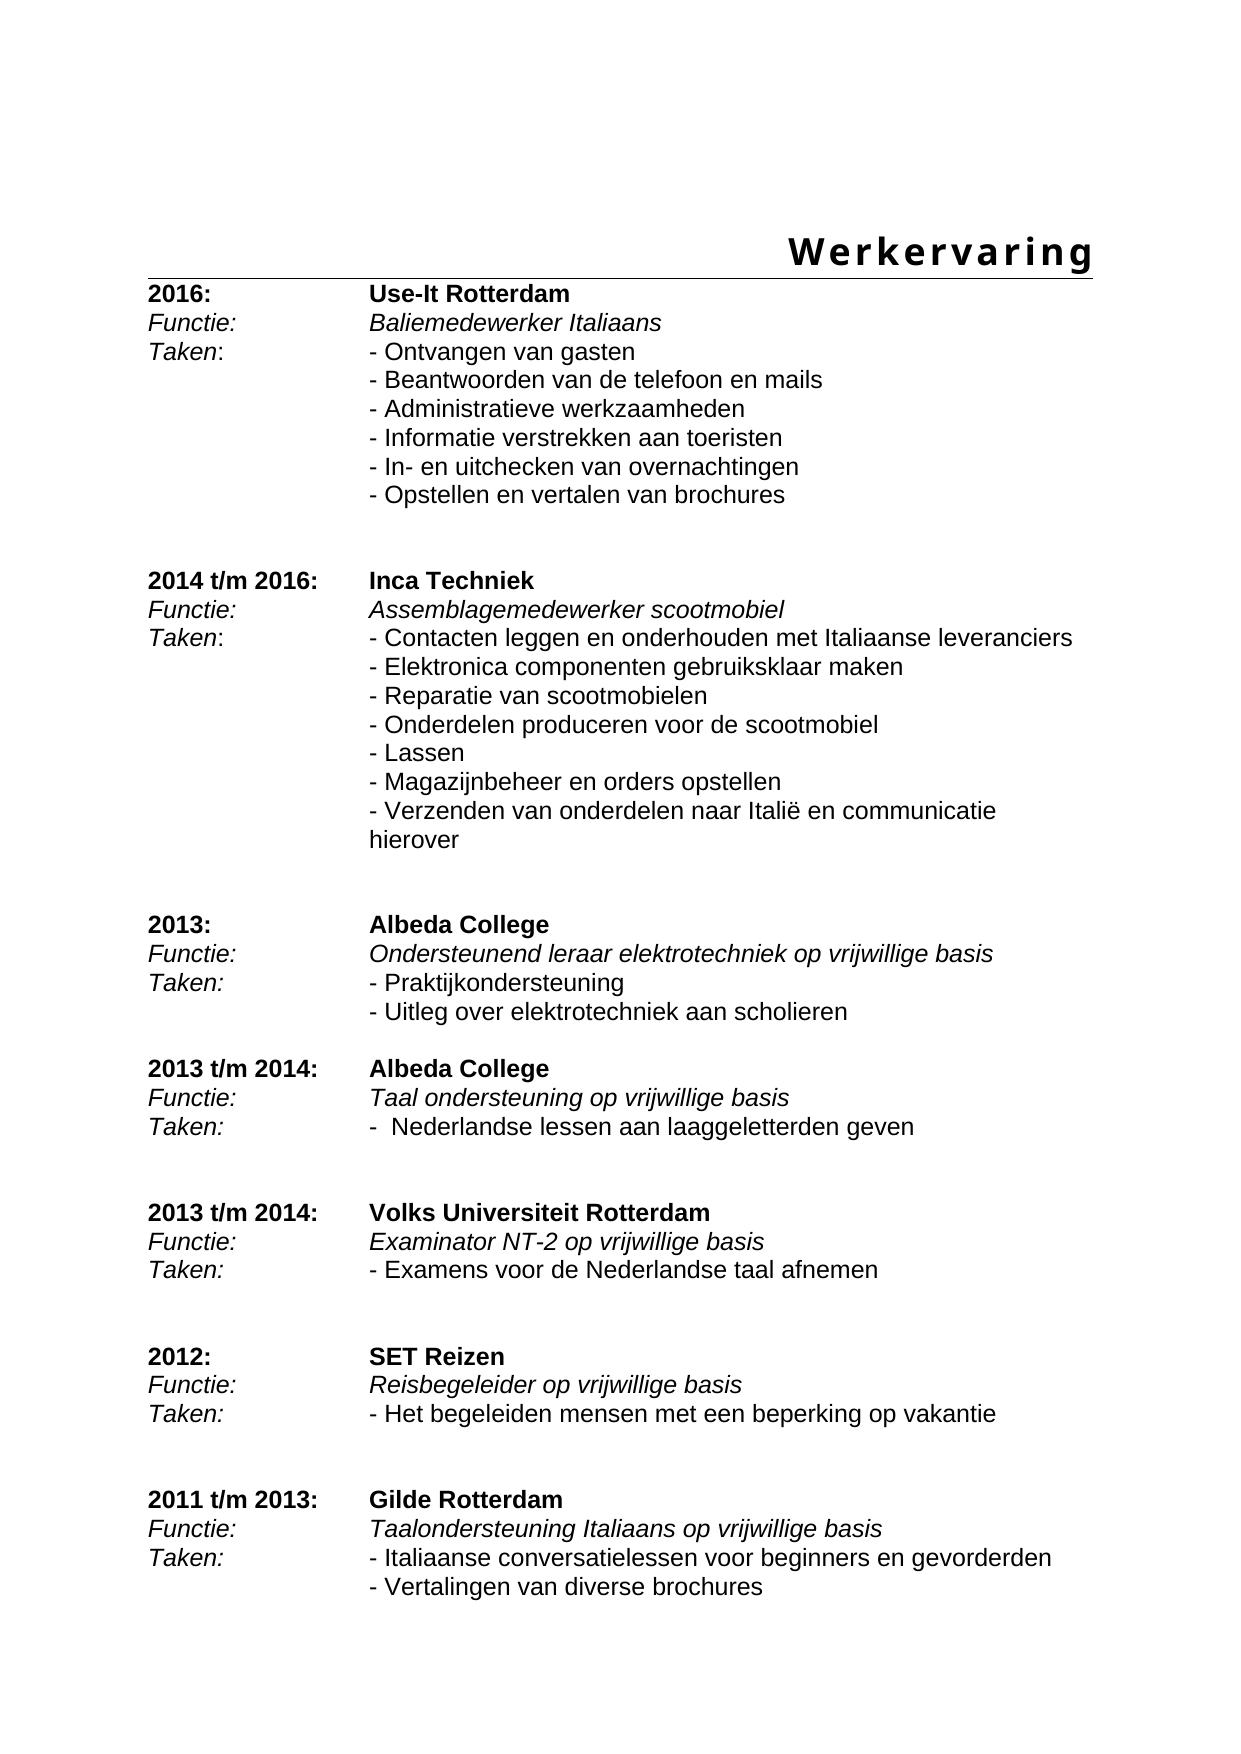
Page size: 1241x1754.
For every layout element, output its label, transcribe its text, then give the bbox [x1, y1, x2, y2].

text - Verzenden van onderdelen naar Italië en communicatie hierover [148, 796, 1093, 853]
text - Vertalingen van diverse brochures [148, 1571, 1093, 1600]
text 2012: SET Reizen [148, 1341, 1093, 1370]
text 2014 t/m 2016: Inca Techniek [148, 566, 1093, 595]
text Taken: - Ontvangen van gasten [148, 337, 1093, 365]
text - Administratieve werkzaamheden [148, 394, 1093, 423]
text - Uitleg over elektrotechniek aan scholieren [148, 996, 1093, 1025]
text Functie: Baliemedewerker Italiaans [148, 308, 1093, 337]
text Taken: - Het begeleiden mensen met een beperking op vakantie [148, 1399, 1093, 1428]
text Taken: - Nederlandse lessen aan laaggeletterden geven [148, 1111, 1093, 1140]
text 2011 t/m 2013: Gilde Rotterdam [148, 1485, 1093, 1514]
text - Magazijnbeheer en orders opstellen [148, 767, 1093, 796]
text 2016: Use-It Rotterdam [148, 279, 1093, 308]
text - Lassen [148, 738, 1093, 767]
text - In- en uitchecken van overnachtingen [148, 452, 1093, 480]
text Functie: Taalondersteuning Italiaans op vrijwillige basis [148, 1514, 1093, 1543]
text Taken: - Italiaanse conversatielessen voor beginners en gevorderden [148, 1543, 1093, 1571]
text 2013 t/m 2014: Volks Universiteit Rotterdam [148, 1198, 1093, 1226]
text - Onderdelen produceren voor de scootmobiel [148, 710, 1093, 738]
text - Elektronica componenten gebruiksklaar maken [295, 652, 1093, 681]
text Taken: - Contacten leggen en onderhouden met Italiaanse leveranciers [148, 623, 1093, 652]
text - Beantwoorden van de telefoon en mails [148, 365, 1093, 394]
text Taken: - Praktijkondersteuning [148, 968, 1093, 996]
text - Informatie verstrekken aan toeristen [295, 423, 1093, 452]
text Functie: Examinator NT-2 op vrijwillige basis [148, 1226, 1093, 1255]
text Functie: Ondersteunend leraar elektrotechniek op vrijwillige basis [148, 939, 1093, 968]
text Functie: Reisbegeleider op vrijwillige basis [148, 1370, 1093, 1399]
text Functie: Taal ondersteuning op vrijwillige basis [148, 1083, 1093, 1111]
text 2013 t/m 2014: Albeda College [148, 1054, 1093, 1083]
text - Reparatie van scootmobielen [148, 681, 1093, 710]
text 2013: Albeda College [148, 910, 1093, 939]
text Taken: - Examens voor de Nederlandse taal afnemen [148, 1255, 1093, 1284]
text Functie: Assemblagemedewerker scootmobiel [148, 595, 1093, 623]
text Werkervaring [148, 225, 1093, 278]
text - Opstellen en vertalen van brochures [148, 480, 1093, 509]
